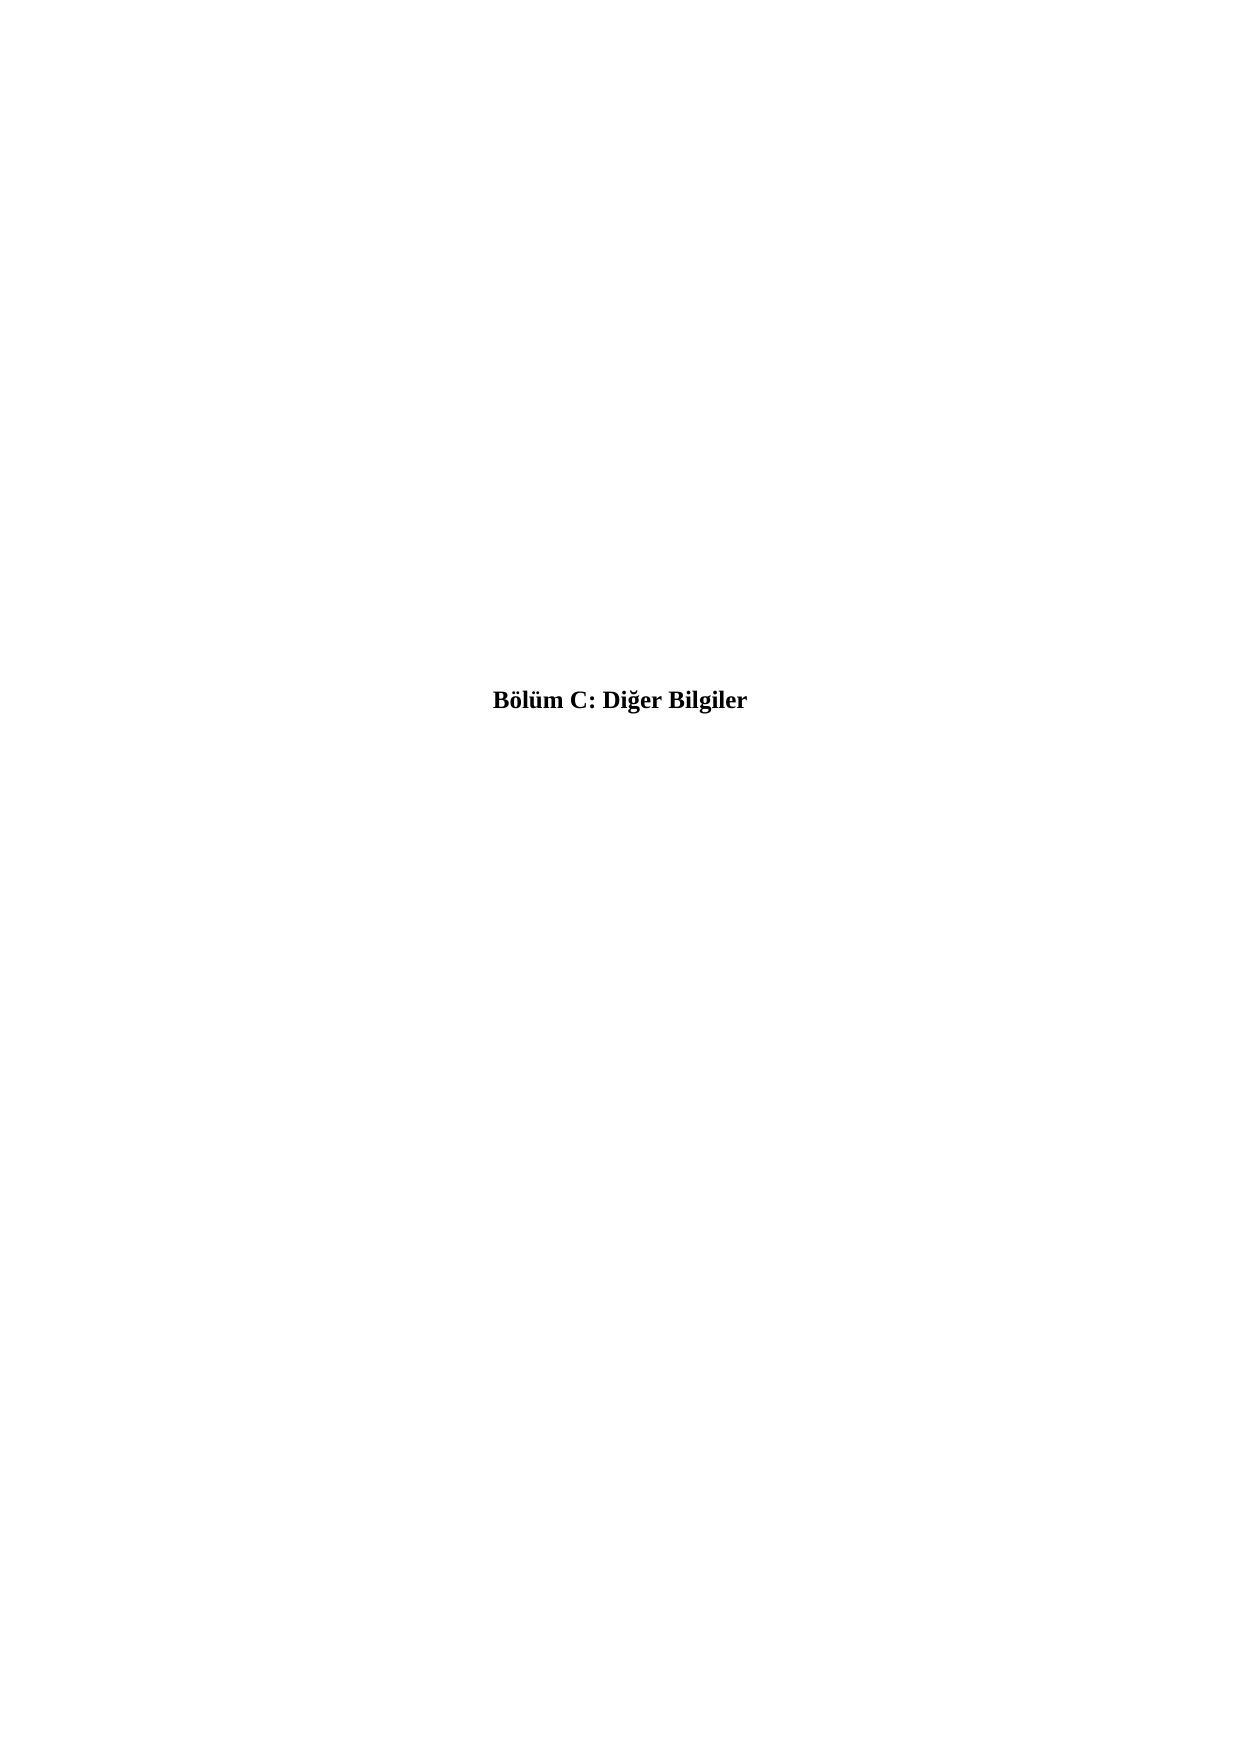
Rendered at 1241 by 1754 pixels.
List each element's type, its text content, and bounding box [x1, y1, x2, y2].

text Bölüm C: Diğer Bilgiler [148, 685, 1093, 714]
